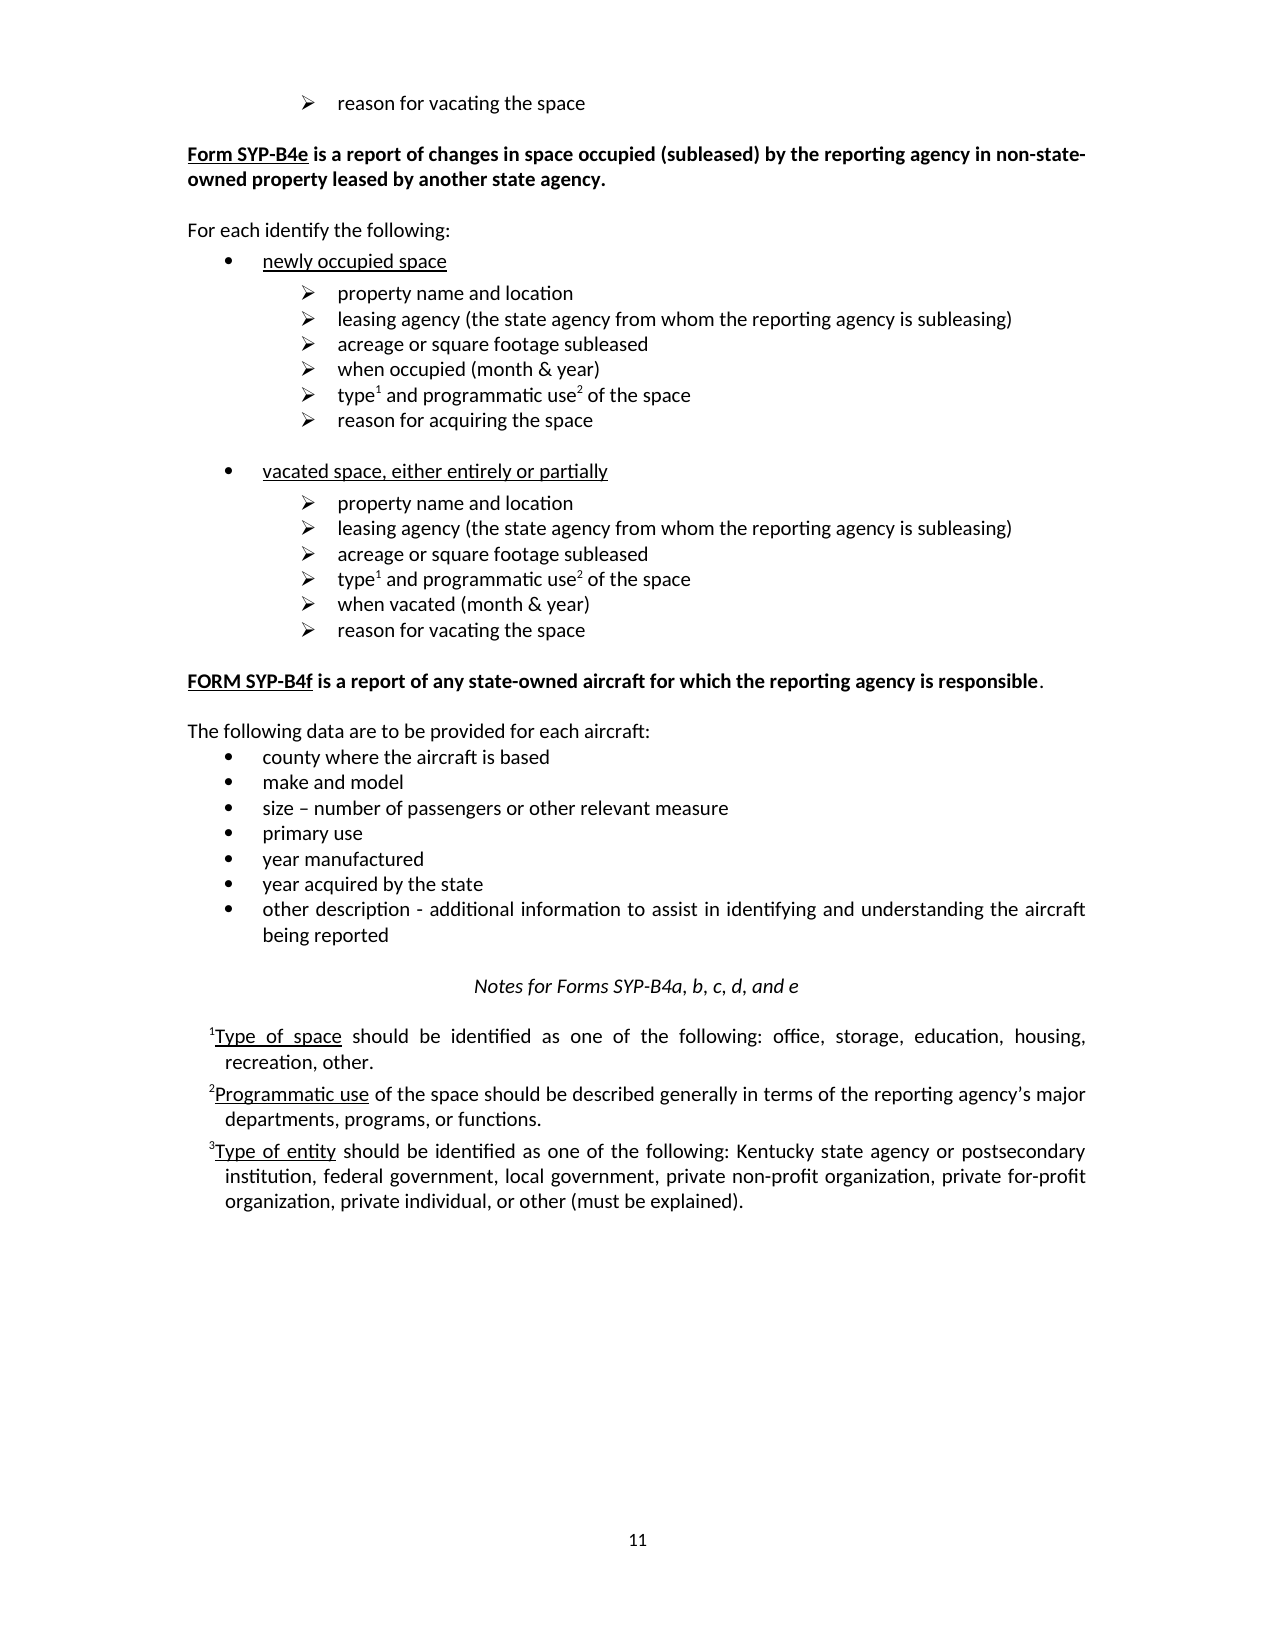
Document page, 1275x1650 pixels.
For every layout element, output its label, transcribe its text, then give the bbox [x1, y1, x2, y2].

list property name and location [300, 490, 1087, 515]
list other description - additional information to assist in identifying and understanding the aircraft being reported [225, 897, 1087, 947]
list newly occupied space [225, 249, 1087, 274]
list county where the aircraft is based [225, 744, 1087, 769]
list property name and location [300, 280, 1087, 306]
list reason for acquiring the space [300, 407, 1087, 433]
list size – number of passengers or other relevant measure [225, 795, 1087, 820]
list make and model [225, 769, 1087, 795]
text FORM SYP-B4f is a report of any state-owned aircraft for which the reporting agency is responsible. [187, 668, 1087, 693]
list primary use [225, 820, 1087, 846]
list reason for vacating the space [300, 617, 1087, 642]
list type1 and programmatic use2 of the space [300, 566, 1087, 592]
text Form SYP-B4e is a report of changes in space occupied (subleased) by the reporting agency in non-state-owned property leased by another state agency. [187, 141, 1087, 192]
list year manufactured [225, 846, 1087, 871]
list acreage or square footage subleased [300, 331, 1087, 357]
list Type of space should be identified as one of the following: office, storage, education, housing, recreation, other. [208, 1024, 1087, 1074]
text The following data are to be provided for each aircraft: [187, 719, 1087, 744]
list reason for vacating the space [300, 90, 1087, 115]
list Programmatic use of the space should be described generally in terms of the reporting agency’s major departments, programs, or functions. [208, 1081, 1087, 1132]
list acreage or square footage subleased [300, 541, 1087, 566]
text Notes for Forms SYP-B4a, b, c, d, and e [187, 973, 1087, 998]
list leasing agency (the state agency from whom the reporting agency is subleasing) [300, 306, 1087, 331]
list when vacated (month & year) [300, 592, 1087, 617]
list Type of entity should be identified as one of the following: Kentucky state agency or postsecondary institution, federal government, local government, private non-profit organization, private for-profit organization, private individual, or other (must be explained). [208, 1138, 1087, 1214]
list vacated space, either entirely or partially [225, 458, 1087, 484]
list leasing agency (the state agency from whom the reporting agency is subleasing) [300, 515, 1087, 541]
list type1 and programmatic use2 of the space [300, 382, 1087, 407]
list year acquired by the state [225, 871, 1087, 897]
list when occupied (month & year) [300, 357, 1087, 382]
text For each identify the following: [187, 217, 1087, 242]
